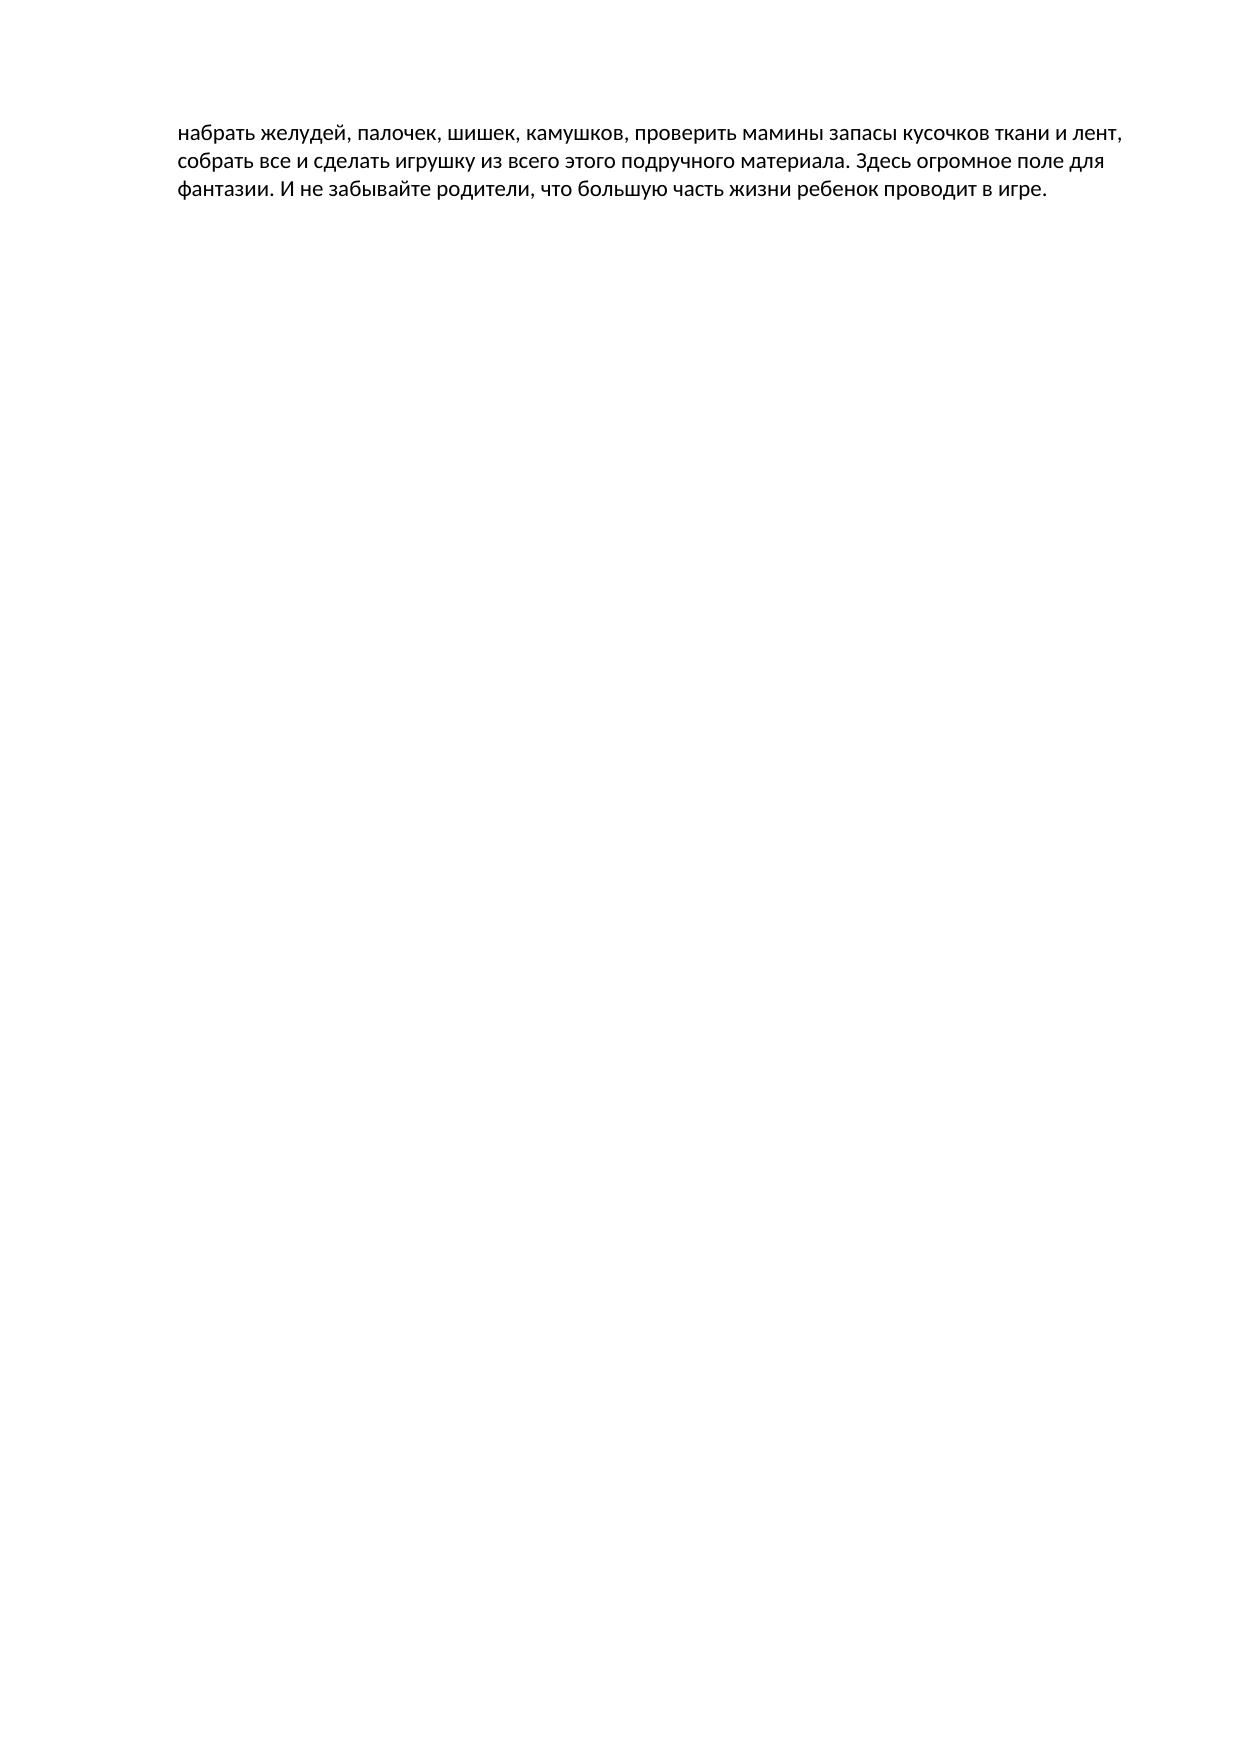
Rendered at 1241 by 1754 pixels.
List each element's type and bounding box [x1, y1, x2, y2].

text [177, 118, 1152, 202]
